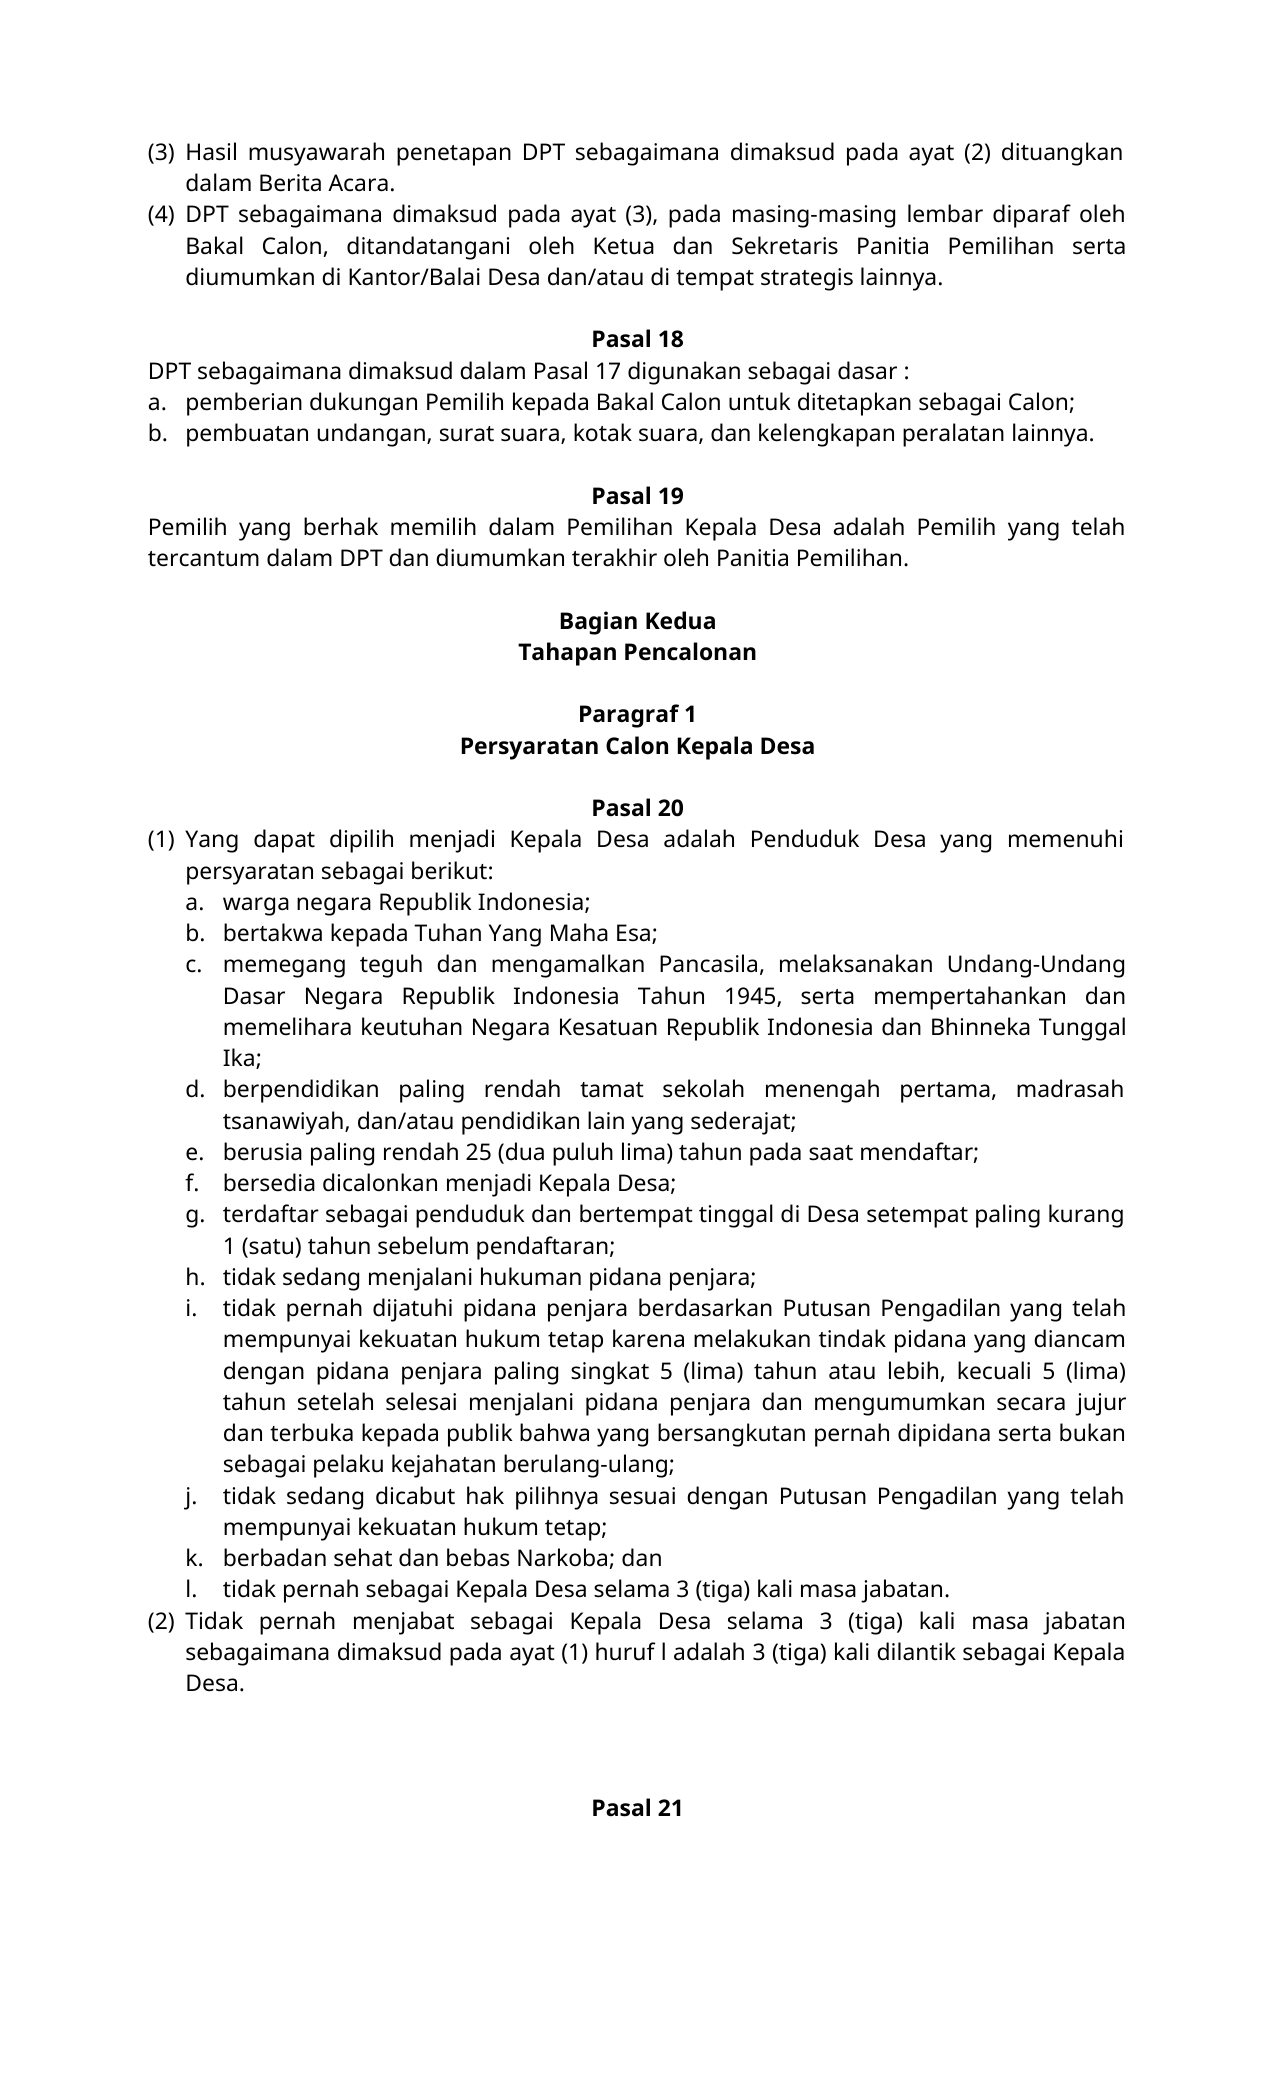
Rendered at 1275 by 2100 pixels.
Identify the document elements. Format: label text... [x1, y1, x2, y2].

list warga negara Republik Indonesia; [185, 886, 1127, 917]
list Tidak pernah menjabat sebagai Kepala Desa selama 3 (tiga) kali masa jabatan sebagaimana dimaksud pada ayat (1) huruf l adalah 3 (tiga) kali dilantik sebagai Kepala Desa. [148, 1604, 1127, 1698]
list pembuatan undangan, surat suara, kotak suara, dan kelengkapan peralatan lainnya. [148, 417, 1127, 448]
text Pasal 19 [148, 479, 1127, 511]
list tidak sedang menjalani hukuman pidana penjara; [185, 1261, 1127, 1292]
list berpendidikan paling rendah tamat sekolah menengah pertama, madrasah tsanawiyah, dan/atau pendidikan lain yang sederajat; [185, 1073, 1125, 1136]
text Pasal 18 [148, 323, 1127, 354]
list tidak pernah sebagai Kepala Desa selama 3 (tiga) kali masa jabatan. [185, 1573, 1125, 1604]
list DPT sebagaimana dimaksud pada ayat (3), pada masing-masing lembar diparaf oleh Bakal Calon, ditandatangani oleh Ketua dan Sekretaris Panitia Pemilihan serta diumumkan di Kantor/Balai Desa dan/atau di tempat strategis lainnya. [148, 198, 1127, 292]
text Tahapan Pencalonan [148, 636, 1127, 667]
list tidak sedang dicabut hak pilihnya sesuai dengan Putusan Pengadilan yang telah mempunyai kekuatan hukum tetap; [185, 1479, 1125, 1542]
text Bagian Kedua [148, 604, 1127, 636]
text DPT sebagaimana dimaksud dalam Pasal 17 digunakan sebagai dasar : [148, 354, 1127, 386]
list berbadan sehat dan bebas Narkoba; dan [185, 1542, 1127, 1573]
text Persyaratan Calon Kepala Desa [148, 729, 1127, 761]
list terdaftar sebagai penduduk dan bertempat tinggal di Desa setempat paling kurang 1 (satu) tahun sebelum pendaftaran; [185, 1198, 1125, 1261]
text Pasal 20 [148, 792, 1127, 823]
list Hasil musyawarah penetapan DPT sebagaimana dimaksud pada ayat (2) dituangkan dalam Berita Acara. [148, 136, 1125, 198]
list bersedia dicalonkan menjadi Kepala Desa; [185, 1167, 1127, 1198]
list tidak pernah dijatuhi pidana penjara berdasarkan Putusan Pengadilan yang telah mempunyai kekuatan hukum tetap karena melakukan tindak pidana yang diancam dengan pidana penjara paling singkat 5 (lima) tahun atau lebih, kecuali 5 (lima) tahun setelah selesai menjalani pidana penjara dan mengumumkan secara jujur dan terbuka kepada publik bahwa yang bersangkutan pernah dipidana serta bukan sebagai pelaku kejahatan berulang-ulang; [185, 1292, 1127, 1479]
text Pemilih yang berhak memilih dalam Pemilihan Kepala Desa adalah Pemilih yang telah tercantum dalam DPT dan diumumkan terakhir oleh Panitia Pemilihan. [148, 511, 1127, 573]
list bertakwa kepada Tuhan Yang Maha Esa; [185, 917, 1127, 948]
text Pasal 21 [148, 1792, 1127, 1823]
list Yang dapat dipilih menjadi Kepala Desa adalah Penduduk Desa yang memenuhi persyaratan sebagai berikut: [148, 823, 1125, 886]
list pemberian dukungan Pemilih kepada Bakal Calon untuk ditetapkan sebagai Calon; [148, 386, 1127, 417]
list memegang teguh dan mengamalkan Pancasila, melaksanakan Undang-Undang Dasar Negara Republik Indonesia Tahun 1945, serta mempertahankan dan memelihara keutuhan Negara Kesatuan Republik Indonesia dan Bhinneka Tunggal Ika; [185, 948, 1127, 1073]
text Paragraf 1 [148, 698, 1127, 729]
list berusia paling rendah 25 (dua puluh lima) tahun pada saat mendaftar; [185, 1136, 1125, 1167]
